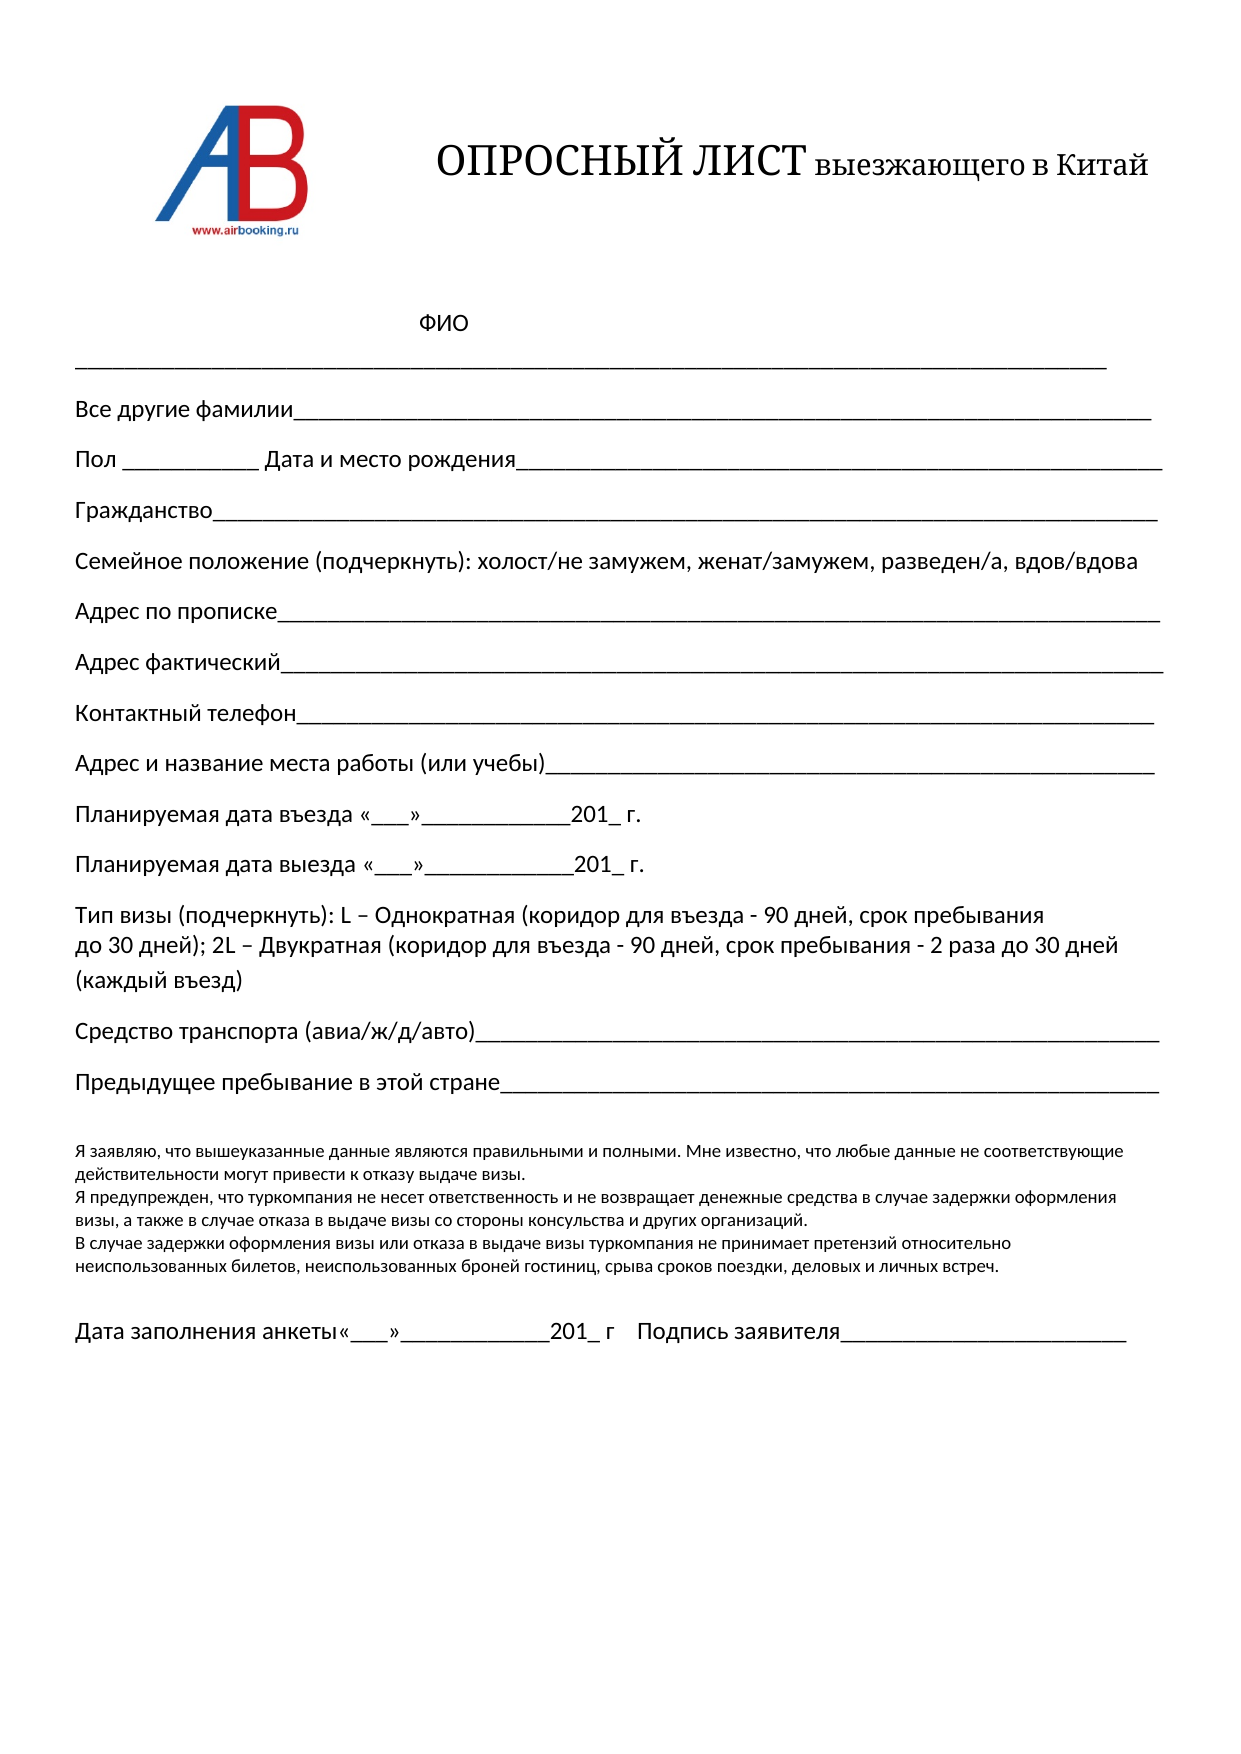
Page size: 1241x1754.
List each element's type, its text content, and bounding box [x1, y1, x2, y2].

subtitle Адрес фактический_______________________________________________________________________ [75, 646, 1165, 677]
subtitle ФИО ___________________________________________________________________________________ [75, 307, 1165, 373]
subtitle Планируемая дата въезда «___»____________201_ г. [75, 798, 1165, 828]
subtitle Адрес и название места работы (или учебы)_________________________________________________ [75, 747, 1165, 778]
subtitle Тип визы (подчеркнуть): L – Однократная (коридор для въезда - 90 дней, срок пребывания [75, 899, 1165, 930]
subtitle Дата заполнения анкеты«___»____________201_ г Подпись заявителя_______________________ [75, 1316, 1165, 1346]
subtitle Контактный телефон_____________________________________________________________________ [75, 697, 1165, 727]
subtitle В случае задержки оформления визы или отказа в выдаче визы туркомпания не принимает претензий относительно [75, 1231, 1165, 1254]
subtitle Я заявляю, что вышеуказанные данные являются правильными и полными. Мне известно, что любые данные не соответствующие действительности могут привести к отказу выдаче визы. [75, 1139, 1165, 1185]
subtitle неиспользованных билетов, неиспользованных броней гостиниц, срыва сроков поездки, деловых и личных встреч. [75, 1254, 1165, 1277]
subtitle Я предупрежден, что туркомпания не несет ответственность и не возвращает денежные средства в случае задержки оформления визы, а также в случае отказа в выдаче визы со стороны консульства и других организаций. [75, 1185, 1165, 1231]
subtitle Предыдущее пребывание в этой стране_____________________________________________________ [75, 1066, 1165, 1096]
subtitle Средство транспорта (авиа/ж/д/авто)_______________________________________________________ [75, 1015, 1165, 1046]
subtitle Все другие фамилии_____________________________________________________________________ [75, 393, 1165, 423]
subtitle Семейное положение (подчеркнуть): холост/не замужем, женат/замужем, разведен/а, вдов/вдова [75, 545, 1165, 575]
text ОПРОСНЫЙ ЛИСТ выезжающего в Китай [400, 138, 1165, 186]
subtitle Гражданство____________________________________________________________________________ [75, 494, 1165, 525]
subtitle Пол ___________ Дата и место рождения____________________________________________________ [75, 443, 1165, 474]
picture [75, 38, 400, 295]
subtitle до 30 дней); 2L – Двукратная (коридор для въезда - 90 дней, срок пребывания - 2 раза до 30 дней (каждый въезд) [75, 930, 1165, 995]
subtitle Планируемая дата выезда «___»____________201_ г. [75, 848, 1165, 879]
subtitle Адрес по прописке_______________________________________________________________________ [75, 595, 1165, 626]
